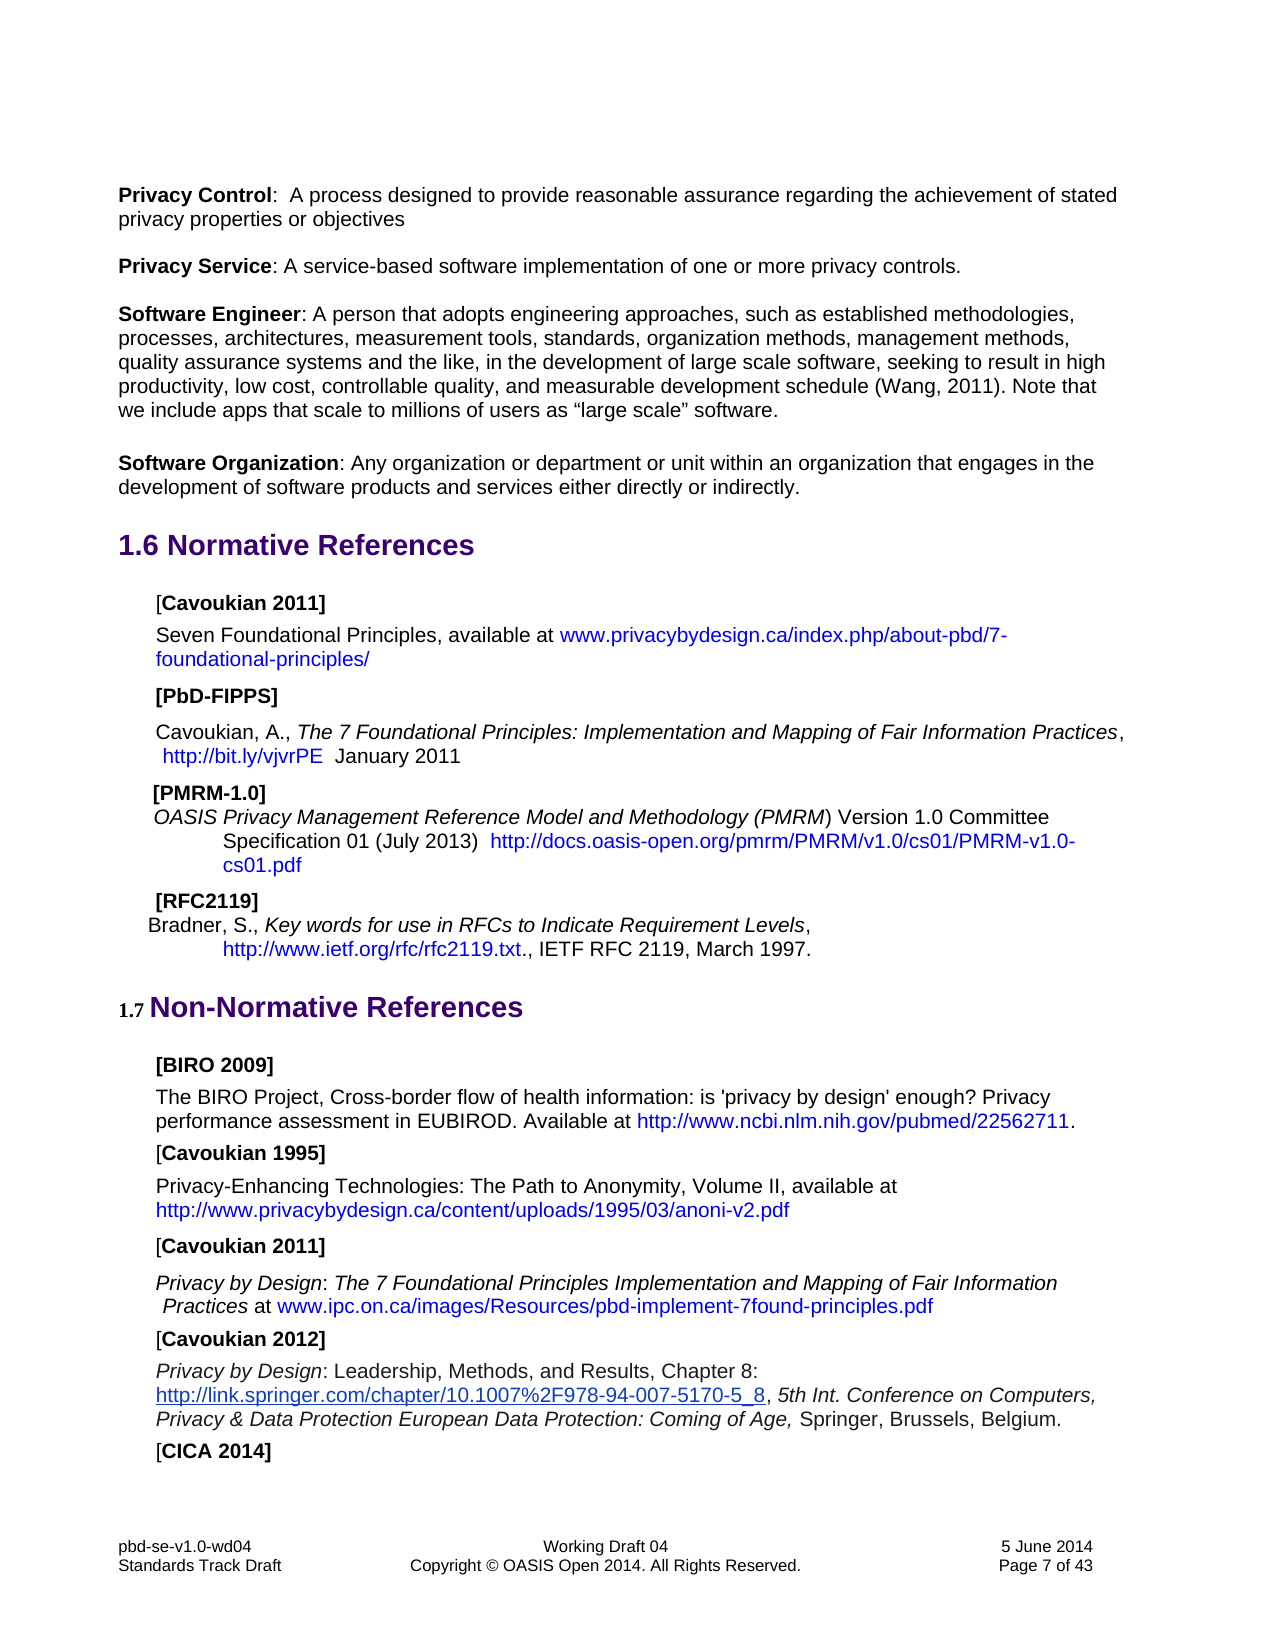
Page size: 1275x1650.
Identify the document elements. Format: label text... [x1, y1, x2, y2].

subtitle Normative References [118, 528, 1125, 562]
text Cavoukian, A., The 7 Foundational Principles: Implementation and Mapping of Fair Information Practices, http://bit.ly/vjvrPE January 2011 [155, 720, 1125, 768]
text Privacy-Enhancing Technologies: The Path to Anonymity, Volume II, available at http://www.privacybydesign.ca/content/uploads/1995/03/anoni-v2.pdf [156, 1173, 1125, 1221]
text [Cavoukian 1995] [156, 1141, 1125, 1165]
subtitle Non-Normative References [118, 990, 1125, 1023]
text Software Organization: Any organization or department or unit within an organization that engages in the development of software products and services either directly or indirectly. [118, 451, 1125, 499]
text Privacy Service: A service-based software implementation of one or more privacy controls. [118, 254, 1125, 278]
text [Cavoukian 2011] [156, 591, 1125, 615]
list [PMRM-1.0] [118, 781, 1125, 804]
list Bradner, S., Key words for use in RFCs to Indicate Requirement Levels, http://www.ietf.org/rfc/rfc2119.txt., IETF RFC 2119, March 1997. [148, 913, 1125, 961]
text Software Engineer: A person that adopts engineering approaches, such as established methodologies, processes, architectures, measurement tools, standards, organization methods, management methods, quality assurance systems and the like, in the development of large scale software, seeking to result in high productivity, low cost, controllable quality, and measurable development schedule (Wang, 2011). Note that we include apps that scale to millions of users as “large scale” software. [118, 302, 1125, 422]
text [CICA 2014] [156, 1439, 1125, 1463]
text Privacy Control: A process designed to provide reasonable assurance regarding the achievement of stated privacy properties or objectives [118, 182, 1125, 230]
text Privacy by Design: Leadership, Methods, and Results, Chapter 8: http://link.springer.com/chapter/10.1007%2F978-94-007-5170-5_8, 5th Int. Conference on Computers, Privacy & Data Protection European Data Protection: Coming of Age, Springer, Brussels, Belgium. [156, 1359, 1125, 1431]
text [RFC2119] [155, 889, 1125, 913]
text [BIRO 2009] [156, 1053, 1125, 1077]
text Privacy by Design: The 7 Foundational Principles Implementation and Mapping of Fair Information Practices at www.ipc.on.ca/images/Resources/pbd-implement-7found-principles.pdf [155, 1270, 1125, 1318]
text [Cavoukian 2011] [155, 1234, 1125, 1258]
text The BIRO Project, Cross-border flow of health information: is 'privacy by design' enough? Privacy performance assessment in EUBIROD. Available at http://www.ncbi.nlm.nih.gov/pubmed/22562711. [155, 1085, 1125, 1133]
text [PbD-FIPPS] [155, 684, 1125, 708]
text [Cavoukian 2012] [156, 1327, 1125, 1351]
text Seven Foundational Principles, available at www.privacybydesign.ca/index.php/about-pbd/7-foundational-principles/ [156, 623, 1125, 671]
list OASIS Privacy Management Reference Model and Methodology (PMRM) Version 1.0 Committee Specification 01 (July 2013) http://docs.oasis-open.org/pmrm/PMRM/v1.0/cs01/PMRM-v1.0-cs01.pdf [148, 804, 1125, 876]
